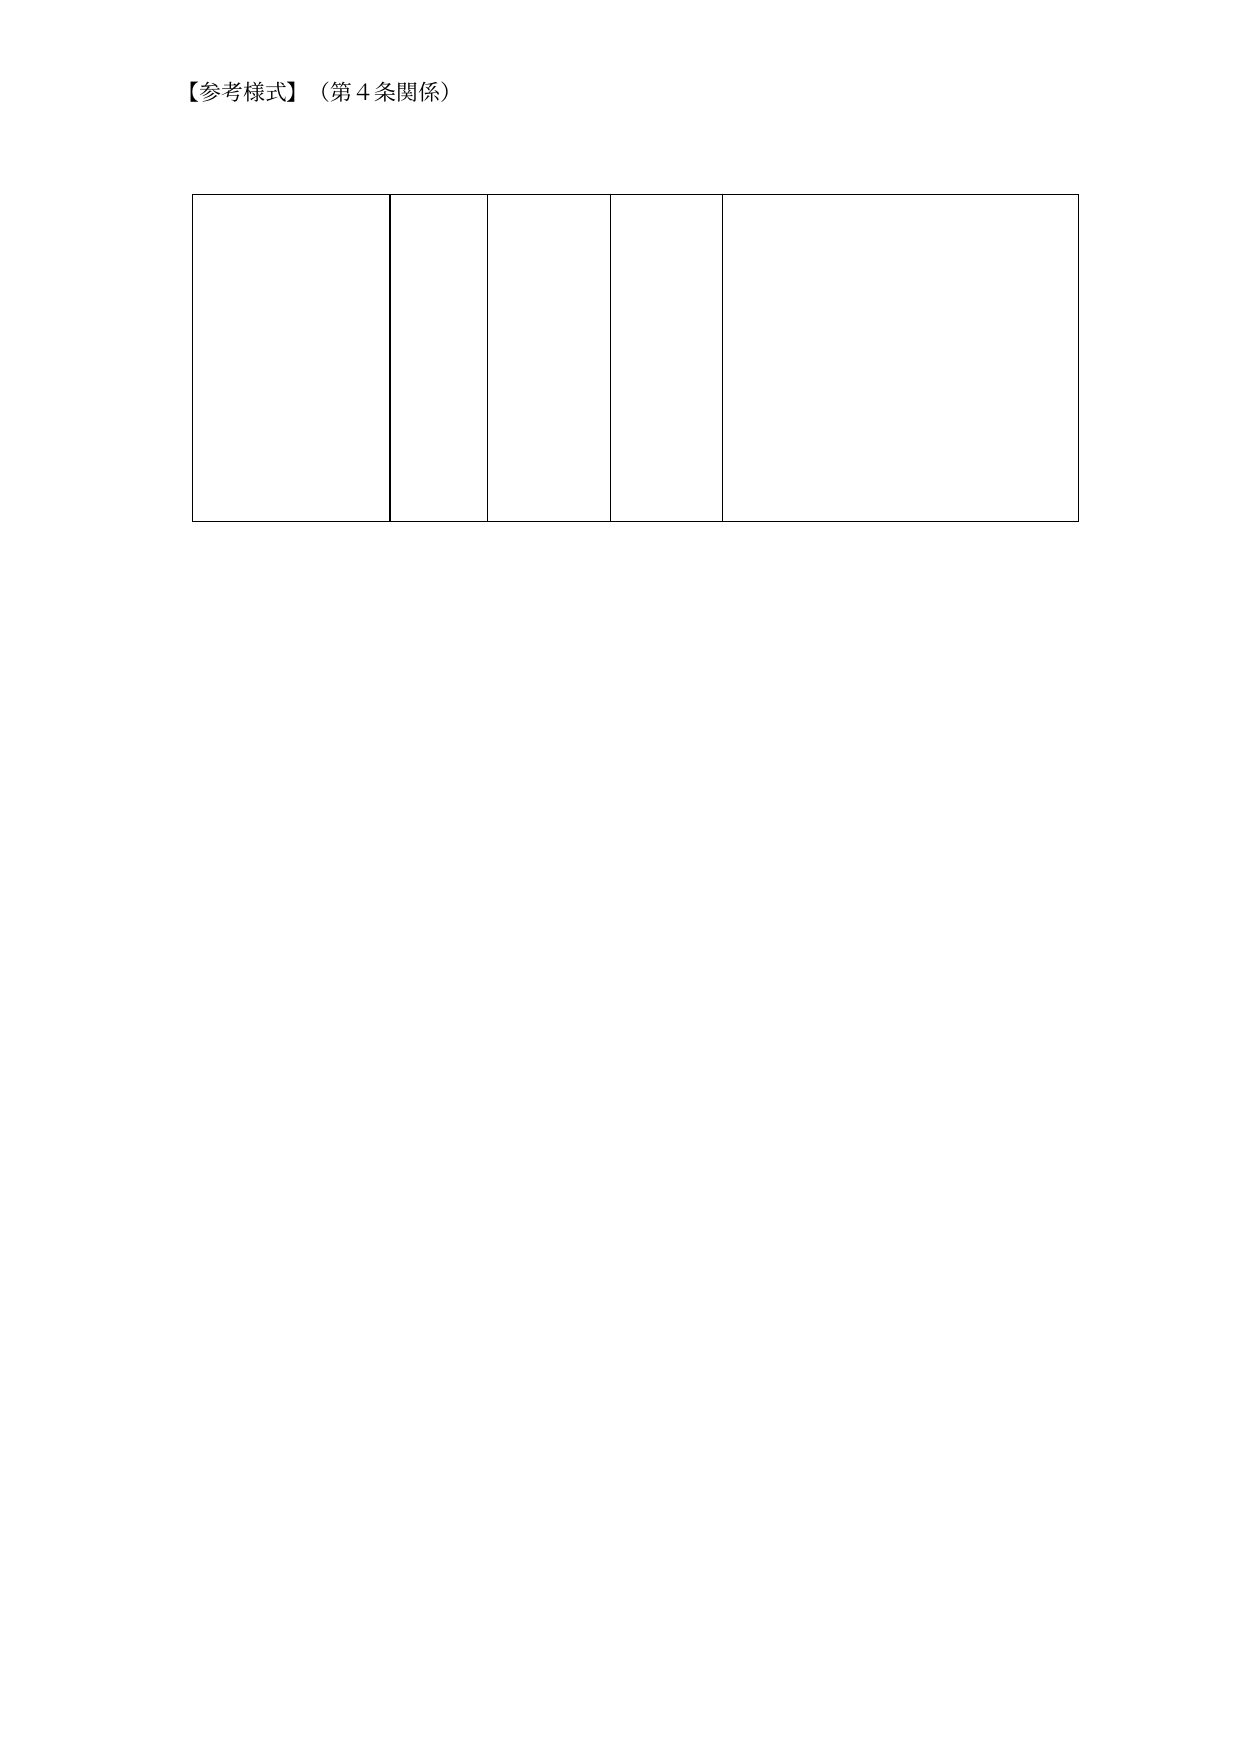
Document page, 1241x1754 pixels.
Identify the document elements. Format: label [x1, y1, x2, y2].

table_cell [193, 195, 389, 521]
table_cell [488, 195, 610, 521]
table_cell [611, 195, 722, 521]
table_cell [723, 195, 1078, 521]
table_cell [391, 195, 487, 521]
